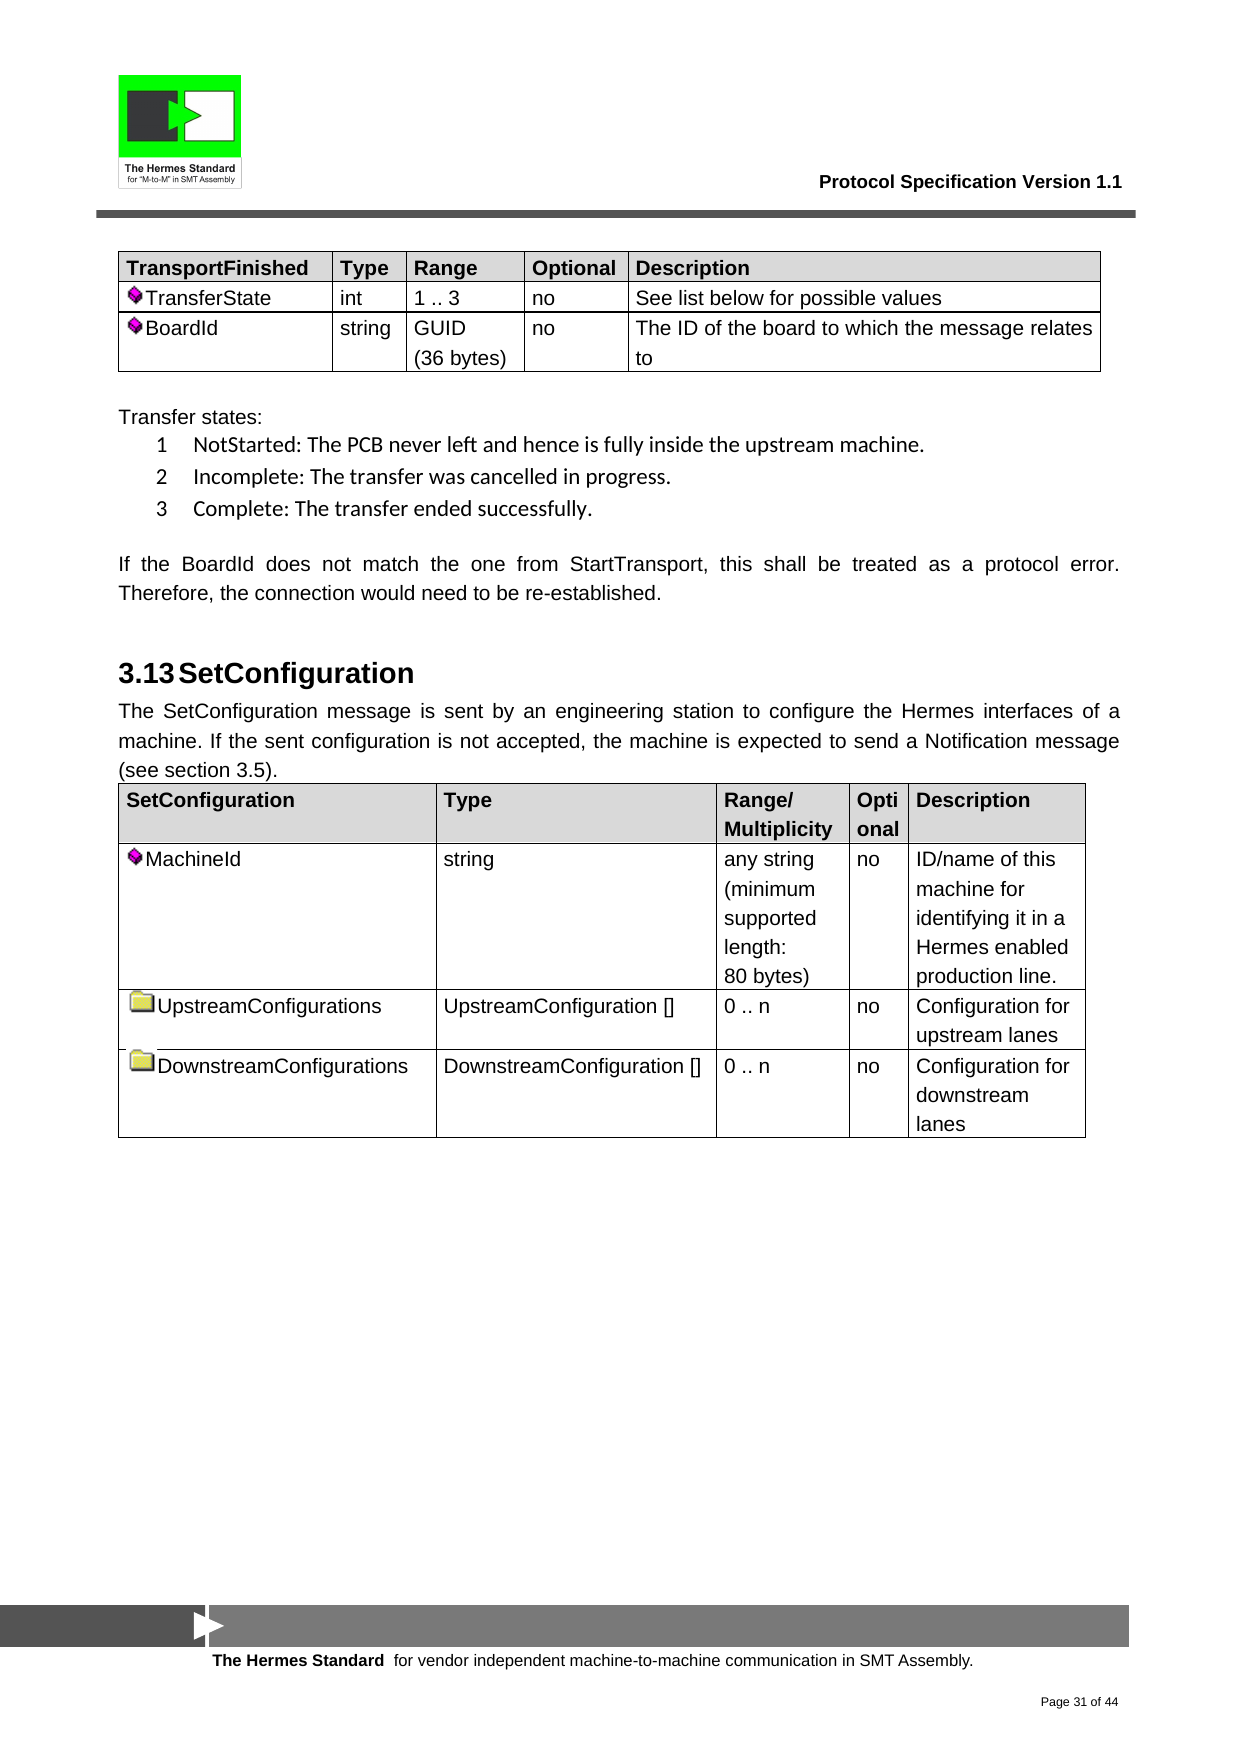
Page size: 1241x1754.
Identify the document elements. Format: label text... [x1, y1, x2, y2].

table_cell string [333, 313, 406, 371]
table_cell no [525, 282, 628, 311]
table_cell TransferState [119, 282, 332, 311]
text Transfer states: [118, 401, 1122, 430]
table_cell no [850, 844, 908, 989]
table_header TransportFinished [119, 252, 332, 281]
table_cell UpstreamConfiguration [] [437, 990, 716, 1049]
table_cell The ID of the board to which the message relates to [629, 313, 1100, 371]
table_cell DownstreamConfiguration [] [437, 1050, 716, 1137]
table_cell DownstreamConfigurations [119, 1050, 436, 1137]
table_header Description [629, 252, 1100, 281]
table_header SetConfiguration [119, 784, 436, 842]
table_cell no [850, 990, 908, 1049]
text If the BoardId does not match the one from StartTransport, this shall be treated as a protocol error. Therefore, the connection would need to be re-established. [118, 548, 1122, 606]
table_header Description [909, 784, 1085, 842]
picture [118, 75, 245, 189]
table_cell 1 .. 3 [407, 282, 524, 311]
list Complete: The transfer ended successfully. [156, 494, 1122, 523]
table_cell string [437, 844, 716, 989]
table_header Type [333, 252, 406, 281]
table_cell no [850, 1050, 908, 1137]
table_cell Configuration for upstream lanes [909, 990, 1085, 1049]
picture [126, 284, 145, 306]
subtitle SetConfiguration [118, 660, 1122, 689]
table_cell UpstreamConfigurations [119, 990, 436, 1049]
table_cell 0 .. n [717, 990, 849, 1049]
picture [126, 1049, 158, 1073]
table_cell BoardId [119, 313, 332, 371]
table_header Type [437, 784, 716, 842]
table_cell no [525, 313, 628, 371]
table_cell Configuration for downstream lanes [909, 1050, 1085, 1137]
picture [126, 314, 145, 336]
list NotStarted: The PCB never left and hence is fully inside the upstream machine. [156, 430, 1122, 458]
text The SetConfiguration message is sent by an engineering station to configure the Hermes interfaces of a machine. If the sent configuration is not accepted, the machine is expected to send a Notification message (see section 3.5). [118, 696, 1122, 783]
table_header Optional [525, 252, 628, 281]
table_cell GUID (36 bytes) [407, 313, 524, 371]
table_cell See list below for possible values [629, 282, 1100, 311]
picture [126, 845, 145, 867]
list Incomplete: The transfer was cancelled in progress. [156, 462, 1122, 490]
table_header Range/ Multiplicity [717, 784, 849, 842]
table_cell any string (minimum supported length: 80 bytes) [717, 844, 849, 989]
table_cell MachineId [119, 844, 436, 989]
table_header Range [407, 252, 524, 281]
table_header Optional [850, 784, 908, 842]
table_cell int [333, 282, 406, 311]
picture [126, 990, 158, 1014]
table_cell ID/name of this machine for identifying it in a Hermes enabled production line. [909, 844, 1085, 989]
table_cell 0 .. n [717, 1050, 849, 1137]
